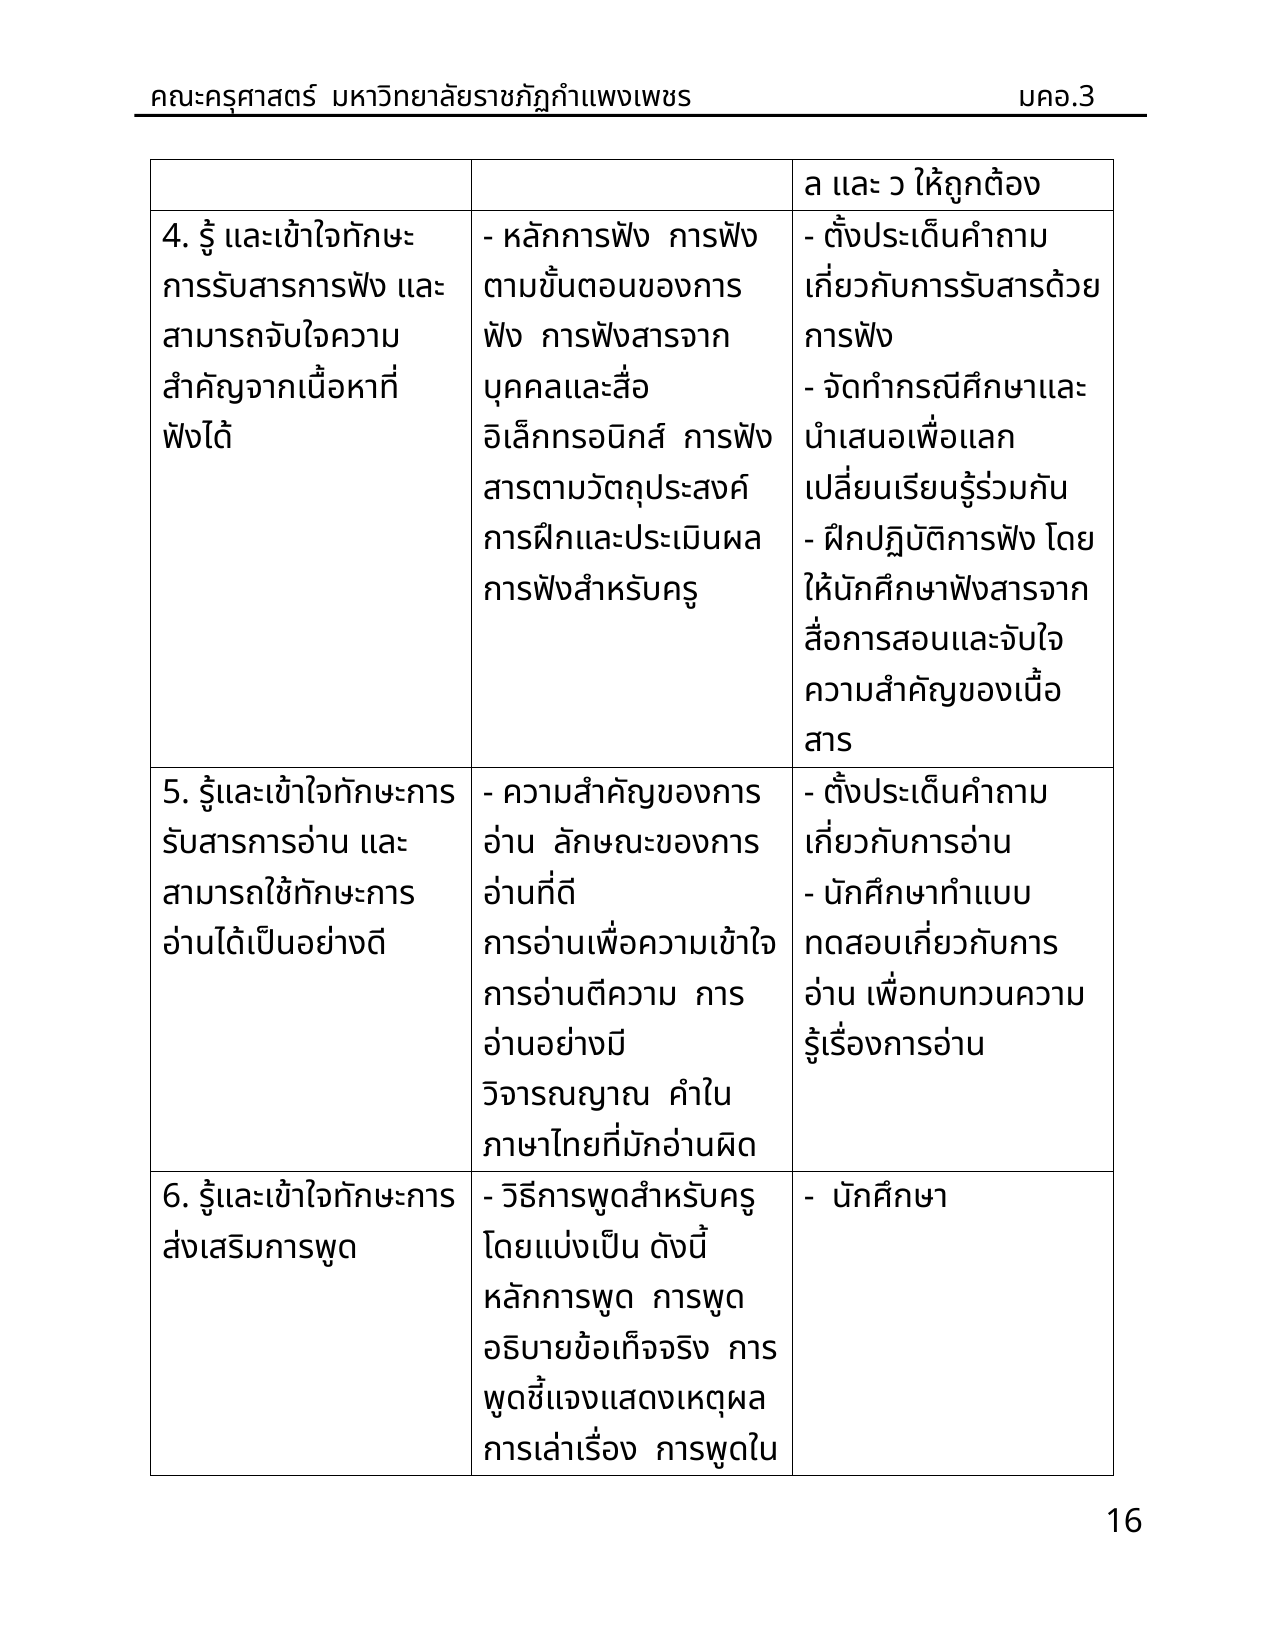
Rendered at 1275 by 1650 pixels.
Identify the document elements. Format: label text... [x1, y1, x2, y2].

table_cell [793, 160, 1113, 210]
table_cell - หลักการฟัง การฟังตามขั้นตอนของการฟัง การฟังสารจากบุคคลและสื่ออิเล็กทรอนิกส์ การฟังสารตามวัตถุประสงค์ การฝึกและประเมินผลการฟังสำหรับครู [472, 211, 792, 767]
table_cell - นักศึกษา [793, 1172, 1113, 1475]
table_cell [472, 160, 792, 210]
table_cell - ตั้งประเด็นคำถามเกี่ยวกับการรับสารด้วยการฟัง - จัดทำกรณีศึกษาและนำเสนอเพื่อแลกเปลี่ยนเรียนรู้ร่วมกัน - ฝึกปฏิบัติการฟัง โดยให้นักศึกษาฟังสารจากสื่อการสอนและจับใจความสำคัญของเนื้อสาร [793, 211, 1113, 767]
table_cell 5. รู้และเข้าใจทักษะการรับสารการอ่าน และสามารถใช้ทักษะการอ่านได้เป็นอย่างดี [151, 768, 471, 1171]
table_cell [151, 1172, 471, 1475]
table_cell - ตั้งประเด็นคำถามเกี่ยวกับการอ่าน - นักศึกษาทำแบบทดสอบเกี่ยวกับการอ่าน เพื่อทบทวนความรู้เรื่องการอ่าน [793, 768, 1113, 1171]
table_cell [472, 1172, 792, 1475]
table_cell 4. รู้ และเข้าใจทักษะการรับสารการฟัง และสามารถจับใจความสำคัญจากเนื้อหาที่ฟังได้ [151, 211, 471, 767]
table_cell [151, 160, 471, 210]
table_cell - ความสำคัญของการอ่าน ลักษณะของการอ่านที่ดี การอ่านเพื่อความเข้าใจ การอ่านตีความ การอ่านอย่างมีวิจารณญาณ คำในภาษาไทยที่มักอ่านผิด [472, 768, 792, 1171]
